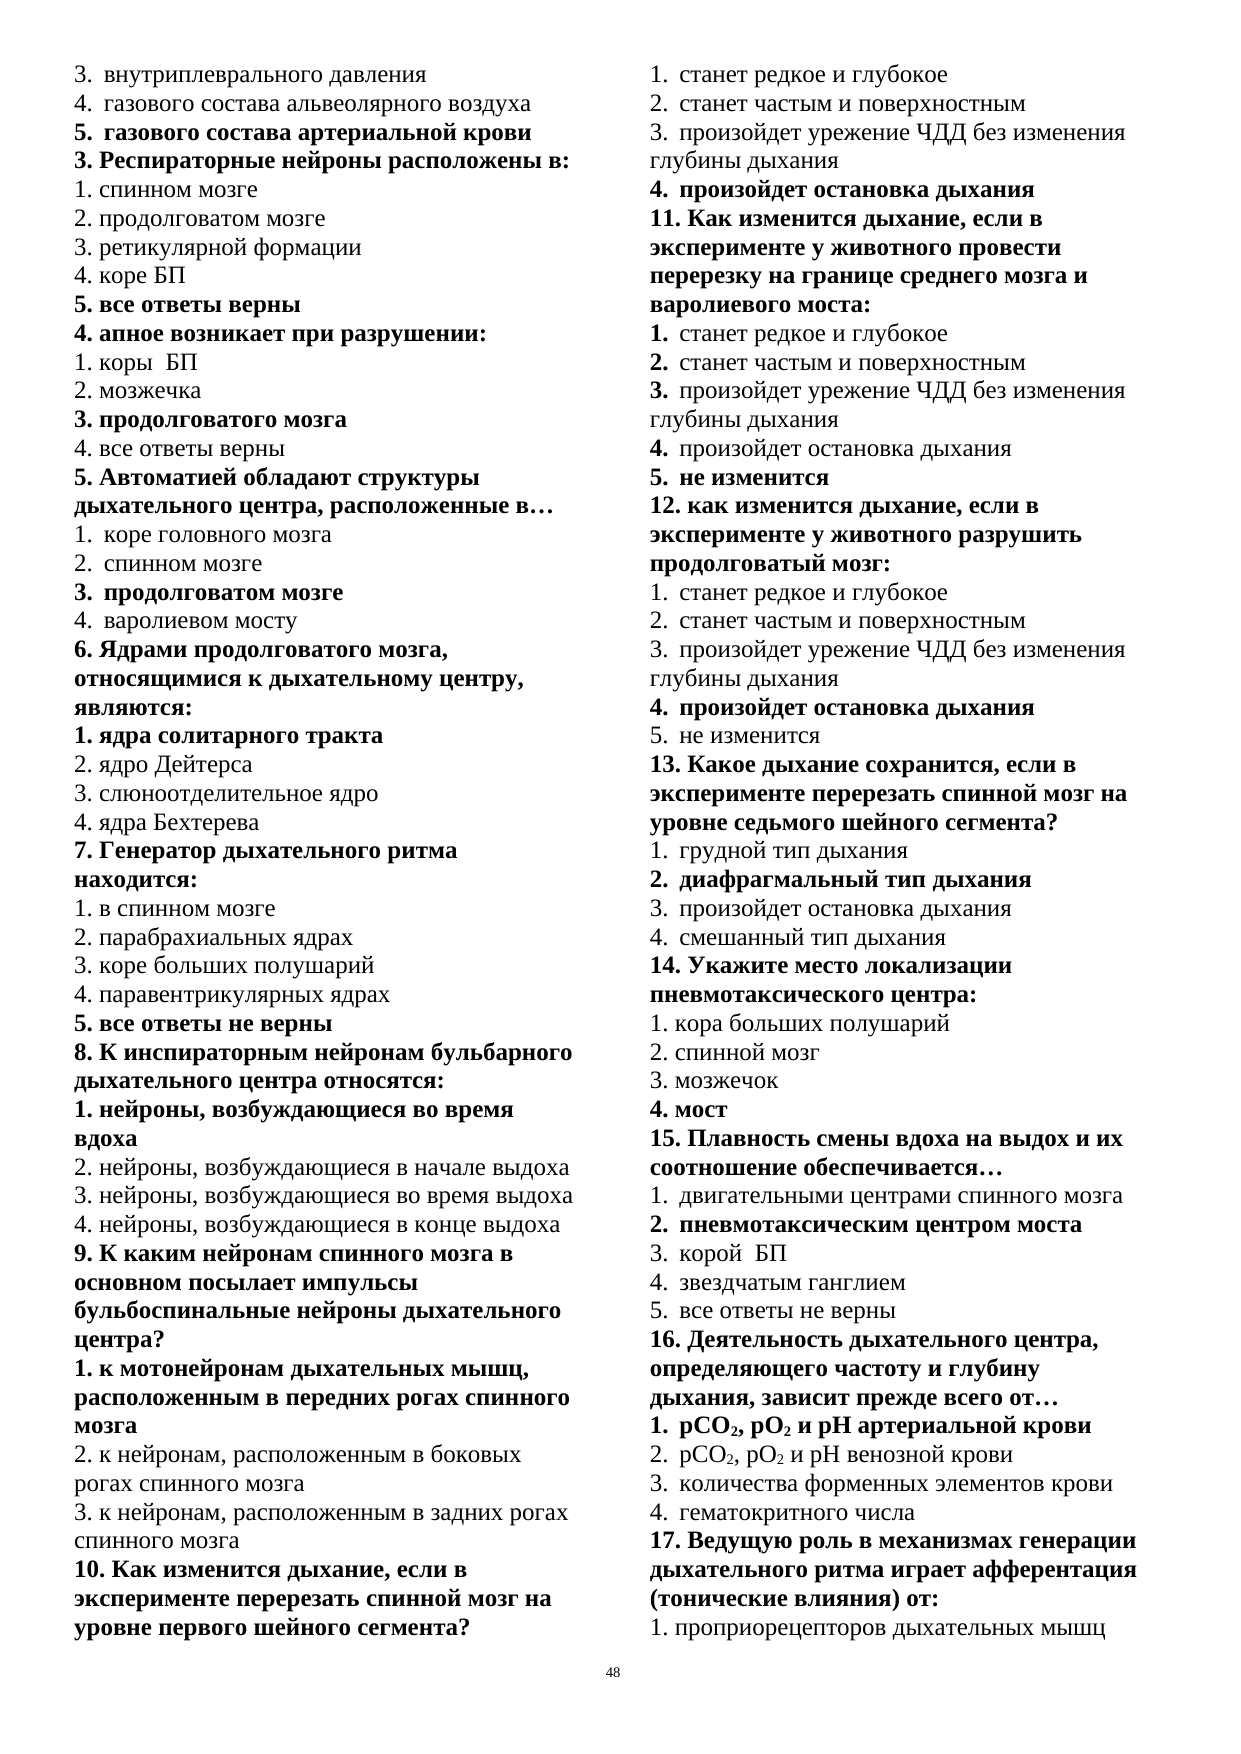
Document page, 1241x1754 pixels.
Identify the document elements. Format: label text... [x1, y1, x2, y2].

text 2. парабрахиальных ядрах [74, 922, 576, 950]
text 13. Какое дыхание сохранится, если в эксперименте перерезать спинной мозг на уровне седьмого шейного сегмента? [649, 749, 1152, 835]
list диафрагмальный тип дыхания [649, 864, 1152, 893]
text 1. к мотонейронам дыхательных мышц, расположенным в передних рогах спинного мозга [74, 1353, 576, 1439]
list внутриплеврального давления [74, 59, 576, 88]
text 1. проприорецепторов дыхательных мышц [649, 1612, 1152, 1640]
list произойдет остановка дыхания [649, 433, 1152, 462]
list станет частым и поверхностным [649, 88, 1152, 117]
list двигательными центрами спинного мозга [649, 1180, 1152, 1209]
text 10. Как изменится дыхание, если в эксперименте перерезать спинной мозг на уровне первого шейного сегмента? [74, 1554, 576, 1640]
list произойдет урежение ЧДД без изменения глубины дыхания [649, 117, 1152, 174]
text 4. паравентрикулярных ядрах [74, 979, 576, 1008]
list pCО2, pО2 и рН венозной крови [649, 1439, 1152, 1468]
list pCО2, pО2 и рН артериальной крови [649, 1410, 1152, 1439]
text 16. Деятельность дыхательного центра, определяющего частоту и глубину дыхания, зависит прежде всего от… [649, 1324, 1152, 1410]
text 3. ретикулярной формации [74, 232, 576, 260]
text 4. ядра Бехтерева [74, 807, 576, 835]
text 5. все ответы верны [74, 289, 576, 318]
list станет частым и поверхностным [649, 605, 1152, 634]
text 1. ядра солитарного тракта [74, 720, 576, 749]
text 1. в спинном мозге [74, 893, 576, 922]
text 2. спинной мозг [649, 1037, 1152, 1065]
text 2. ядро Дейтерса [74, 749, 576, 778]
list корой БП [649, 1238, 1152, 1267]
text 15. Плавность смены вдоха на выдох и их соотношение обеспечивается… [649, 1123, 1152, 1180]
text 5. Автоматией обладают структуры дыхательного центра, расположенные в… [74, 462, 576, 519]
list все ответы не верны [649, 1295, 1152, 1324]
list станет редкое и глубокое [649, 318, 1152, 347]
list произойдет остановка дыхания [649, 692, 1152, 720]
text 1. спинном мозге [74, 174, 576, 203]
text 8. К инспираторным нейронам бульбарного дыхательного центра относятся: [74, 1037, 576, 1094]
list газового состава альвеолярного воздуха [74, 88, 576, 117]
text 12. как изменится дыхание, если в эксперименте у животного разрушить продолговатый мозг: [649, 490, 1152, 577]
text 2. к нейронам, расположенным в боковых рогах спинного мозга [74, 1439, 576, 1497]
list количества форменных элементов крови [649, 1468, 1152, 1497]
list газового состава артериальной крови [74, 117, 576, 145]
text 17. Ведущую роль в механизмах генерации дыхательного ритма играет афферентация (тонические влияния) от: [649, 1525, 1152, 1612]
text 1. нейроны, возбуждающиеся во время вдоха [74, 1094, 576, 1152]
list спинном мозге [74, 548, 576, 577]
list пневмотаксическим центром моста [649, 1209, 1152, 1238]
text 1. кора больших полушарий [649, 1008, 1152, 1037]
list станет редкое и глубокое [649, 577, 1152, 605]
text 2. мозжечка [74, 375, 576, 404]
list произойдет урежение ЧДД без изменения глубины дыхания [649, 375, 1152, 433]
list станет частым и поверхностным [649, 347, 1152, 375]
text 1. коры БП [74, 347, 576, 375]
list грудной тип дыхания [649, 835, 1152, 864]
list коре головного мозга [74, 519, 576, 548]
list звездчатым ганглием [649, 1267, 1152, 1295]
list варолиевом мосту [74, 605, 576, 634]
text 5. все ответы не верны [74, 1008, 576, 1037]
text 3. слюноотделительное ядро [74, 778, 576, 807]
text 7. Генератор дыхательного ритма находится: [74, 835, 576, 893]
text 6. Ядрами продолговатого мозга, относящимися к дыхательному центру, являются: [74, 634, 576, 720]
list станет редкое и глубокое [649, 59, 1152, 88]
text 3. к нейронам, расположенным в задних рогах спинного мозга [74, 1497, 576, 1554]
text 3. коре больших полушарий [74, 950, 576, 979]
list произойдет остановка дыхания [649, 174, 1152, 203]
text 4. мост [649, 1094, 1152, 1123]
list не изменится [649, 462, 1152, 490]
text 2. продолговатом мозге [74, 203, 576, 232]
text 11. Как изменится дыхание, если в эксперименте у животного провести перерезку на границе среднего мозга и варолиевого моста: [649, 203, 1152, 318]
list произойдет остановка дыхания [649, 893, 1152, 922]
list гематокритного числа [649, 1497, 1152, 1525]
list продолговатом мозге [74, 577, 576, 605]
text 4. нейроны, возбуждающиеся в конце выдоха [74, 1209, 576, 1238]
text 4. апное возникает при разрушении: [74, 318, 576, 347]
list смешанный тип дыхания [649, 922, 1152, 950]
text 14. Укажите место локализации пневмотаксического центра: [649, 950, 1152, 1008]
list произойдет урежение ЧДД без изменения глубины дыхания [649, 634, 1152, 692]
text 3. Респираторные нейроны расположены в: [74, 145, 576, 174]
text 3. мозжечок [649, 1065, 1152, 1094]
text 3. продолговатого мозга [74, 404, 576, 433]
text 9. К каким нейронам спинного мозга в основном посылает импульсы бульбоспинальные нейроны дыхательного центра? [74, 1238, 576, 1353]
text 3. нейроны, возбуждающиеся во время выдоха [74, 1180, 576, 1209]
text 4. коре БП [74, 260, 576, 289]
text 2. нейроны, возбуждающиеся в начале выдоха [74, 1152, 576, 1180]
list не изменится [649, 720, 1152, 749]
text 4. все ответы верны [74, 433, 576, 462]
